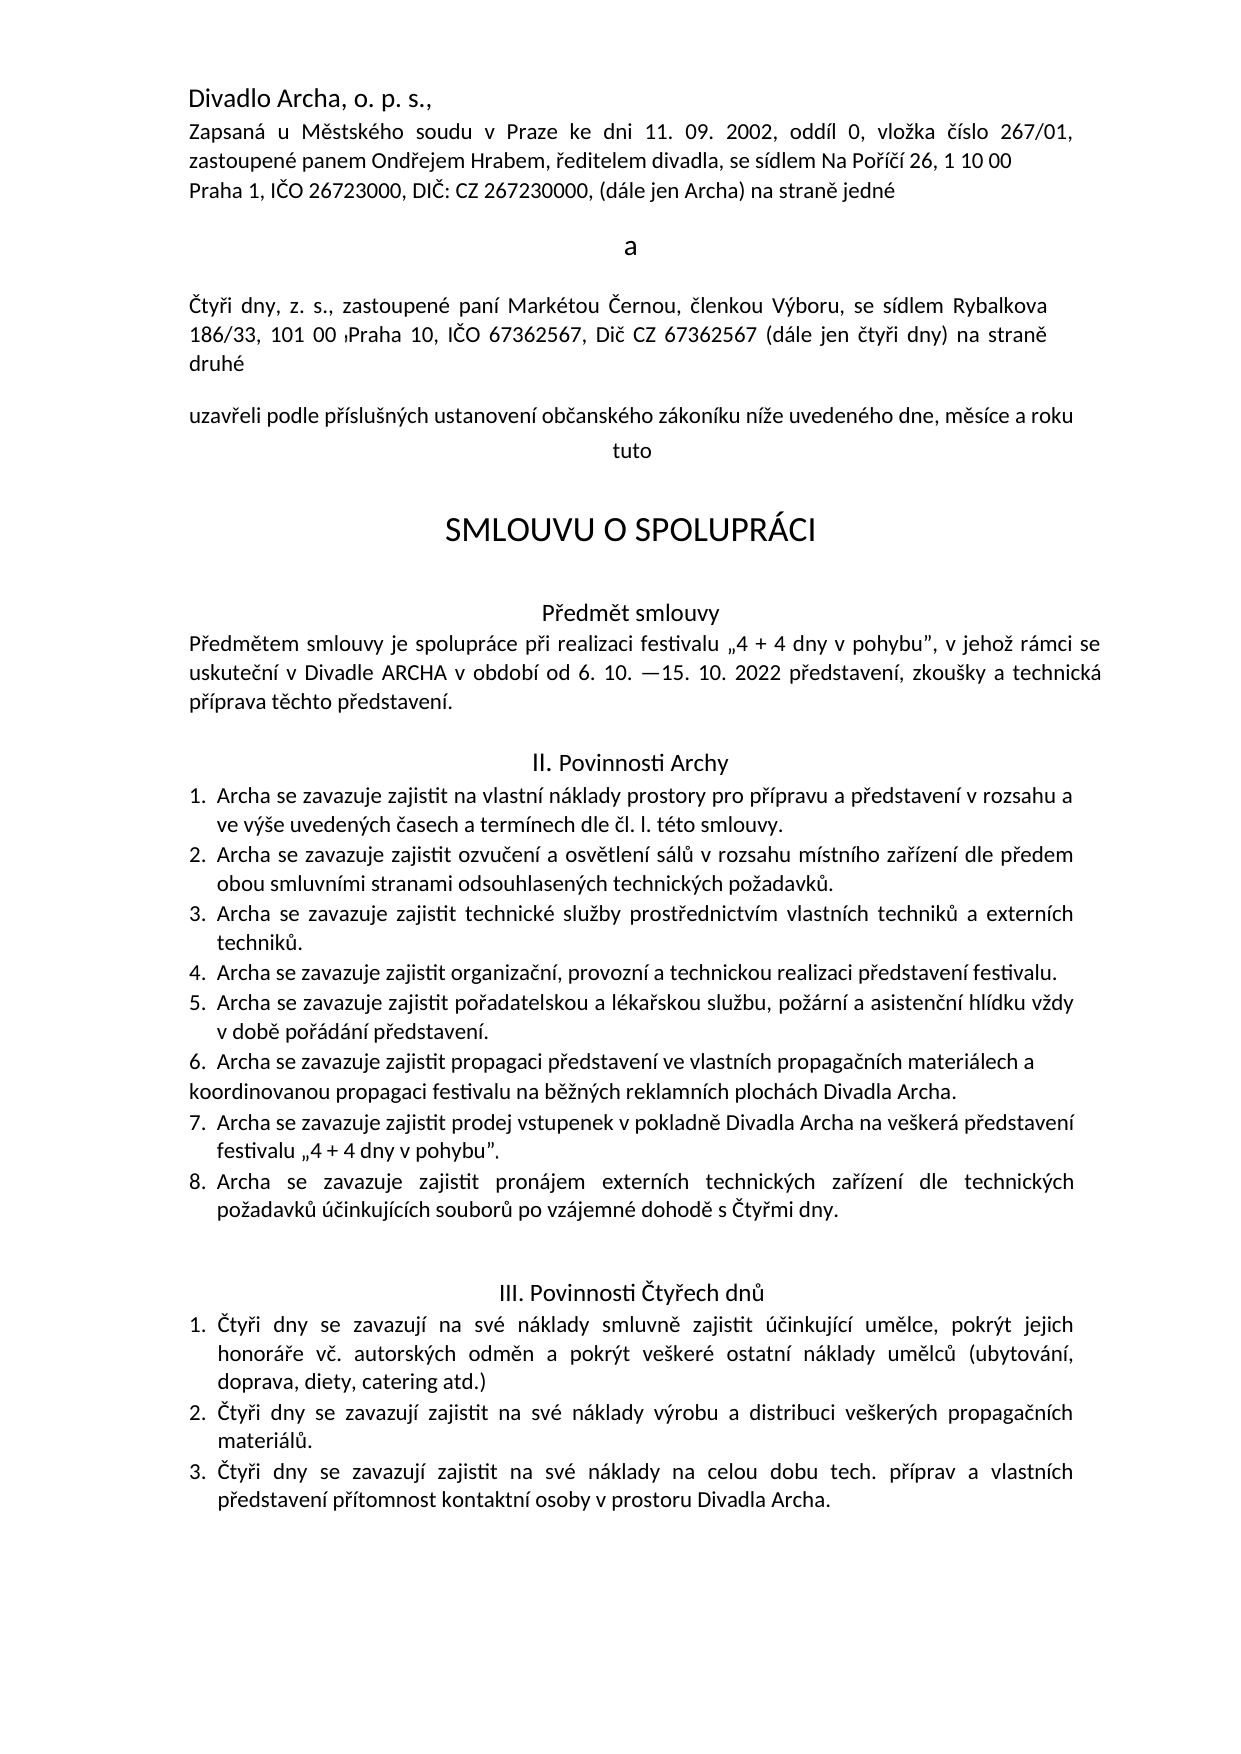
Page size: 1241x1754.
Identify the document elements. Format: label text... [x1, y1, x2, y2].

list Čtyři dny se zavazují na své náklady smluvně zajistit účinkující umělce, pokrýt jejich honoráře vč. autorských odměn a pokrýt veškeré ostatní náklady umělců (ubytování, doprava, diety, catering atd.) [189, 1310, 1075, 1396]
text Předmětem smlouvy je spolupráce při realizaci festivalu „4 + 4 dny v pohybu”, v jehož rámci se uskuteční v Divadle ARCHA v období od 6. 10. —15. 10. 2022 představení, zkoušky a technická příprava těchto představení. [189, 629, 1103, 715]
list Archa se zavazuje zajistit organizační, provozní a technickou realizaci představení festivalu. [189, 958, 1075, 986]
text II. Povinnosti Archy [187, 745, 1073, 778]
text Čtyři dny, z. s., zastoupené paní Markétou Černou, členkou Výboru, se sídlem Rybalkova 186/33, 101 00 Praha 10, IČO 67362567, Dič CZ 67362567 (dále jen čtyři dny) na straně druhé [189, 291, 1049, 377]
text a [187, 227, 1074, 262]
list Archa se zavazuje zajistit pořadatelskou a lékařskou službu, požární a asistenční hlídku vždy v době pořádání představení. [189, 988, 1075, 1045]
subtitle SMLOUVU O SPOLUPRÁCI [187, 507, 1074, 551]
text III. Povinnosti Čtyřech dnů [187, 1277, 1076, 1307]
text uzavřeli podle příslušných ustanovení občanského zákoníku níže uvedeného dne, měsíce a roku tuto [189, 401, 1075, 464]
text Praha 1, IČO 26723000, DIČ: CZ 267230000, (dále jen Archa) na straně jedné [189, 176, 1075, 204]
text koordinovanou propagaci festivalu na běžných reklamních plochách Divadla Archa. [189, 1077, 1075, 1106]
list Archa se zavazuje zajistit na vlastní náklady prostory pro přípravu a představení v rozsahu a ve výše uvedených časech a termínech dle čl. l. této smlouvy. [189, 781, 1075, 838]
list Archa se zavazuje zajistit pronájem externích technických zařízení dle technických požadavků účinkujících souborů po vzájemné dohodě s Čtyřmi dny. [189, 1167, 1075, 1224]
list Čtyři dny se zavazují zajistit na své náklady výrobu a distribuci veškerých propagačních materiálů. [189, 1398, 1075, 1454]
list Čtyři dny se zavazují zajistit na své náklady na celou dobu tech. příprav a vlastních představení přítomnost kontaktní osoby v prostoru Divadla Archa. [189, 1457, 1075, 1514]
text Zapsaná u Městského soudu v Praze ke dni 11. 09. 2002, oddíl 0, vložka číslo 267/01, zastoupené panem Ondřejem Hrabem, ředitelem divadla, se sídlem Na Poříčí 26, 1 10 00 [189, 117, 1075, 174]
list Archa se zavazuje zajistit technické služby prostřednictvím vlastních techniků a externích techniků. [189, 899, 1075, 956]
list Archa se zavazuje zajistit prodej vstupenek v pokladně Divadla Archa na veškerá představení festivalu „4 + 4 dny v pohybu” [189, 1108, 1075, 1164]
text Předmět smlouvy [187, 597, 1074, 627]
list Archa se zavazuje zajistit ozvučení a osvětlení sálů v rozsahu místního zařízení dle předem obou smluvními stranami odsouhlasených technických požadavků. [189, 840, 1075, 897]
list Archa se zavazuje zajistit propagaci představení ve vlastních propagačních materiálech a [189, 1047, 1075, 1075]
text Divadlo Archa, o. p. s., [188, 82, 1104, 115]
